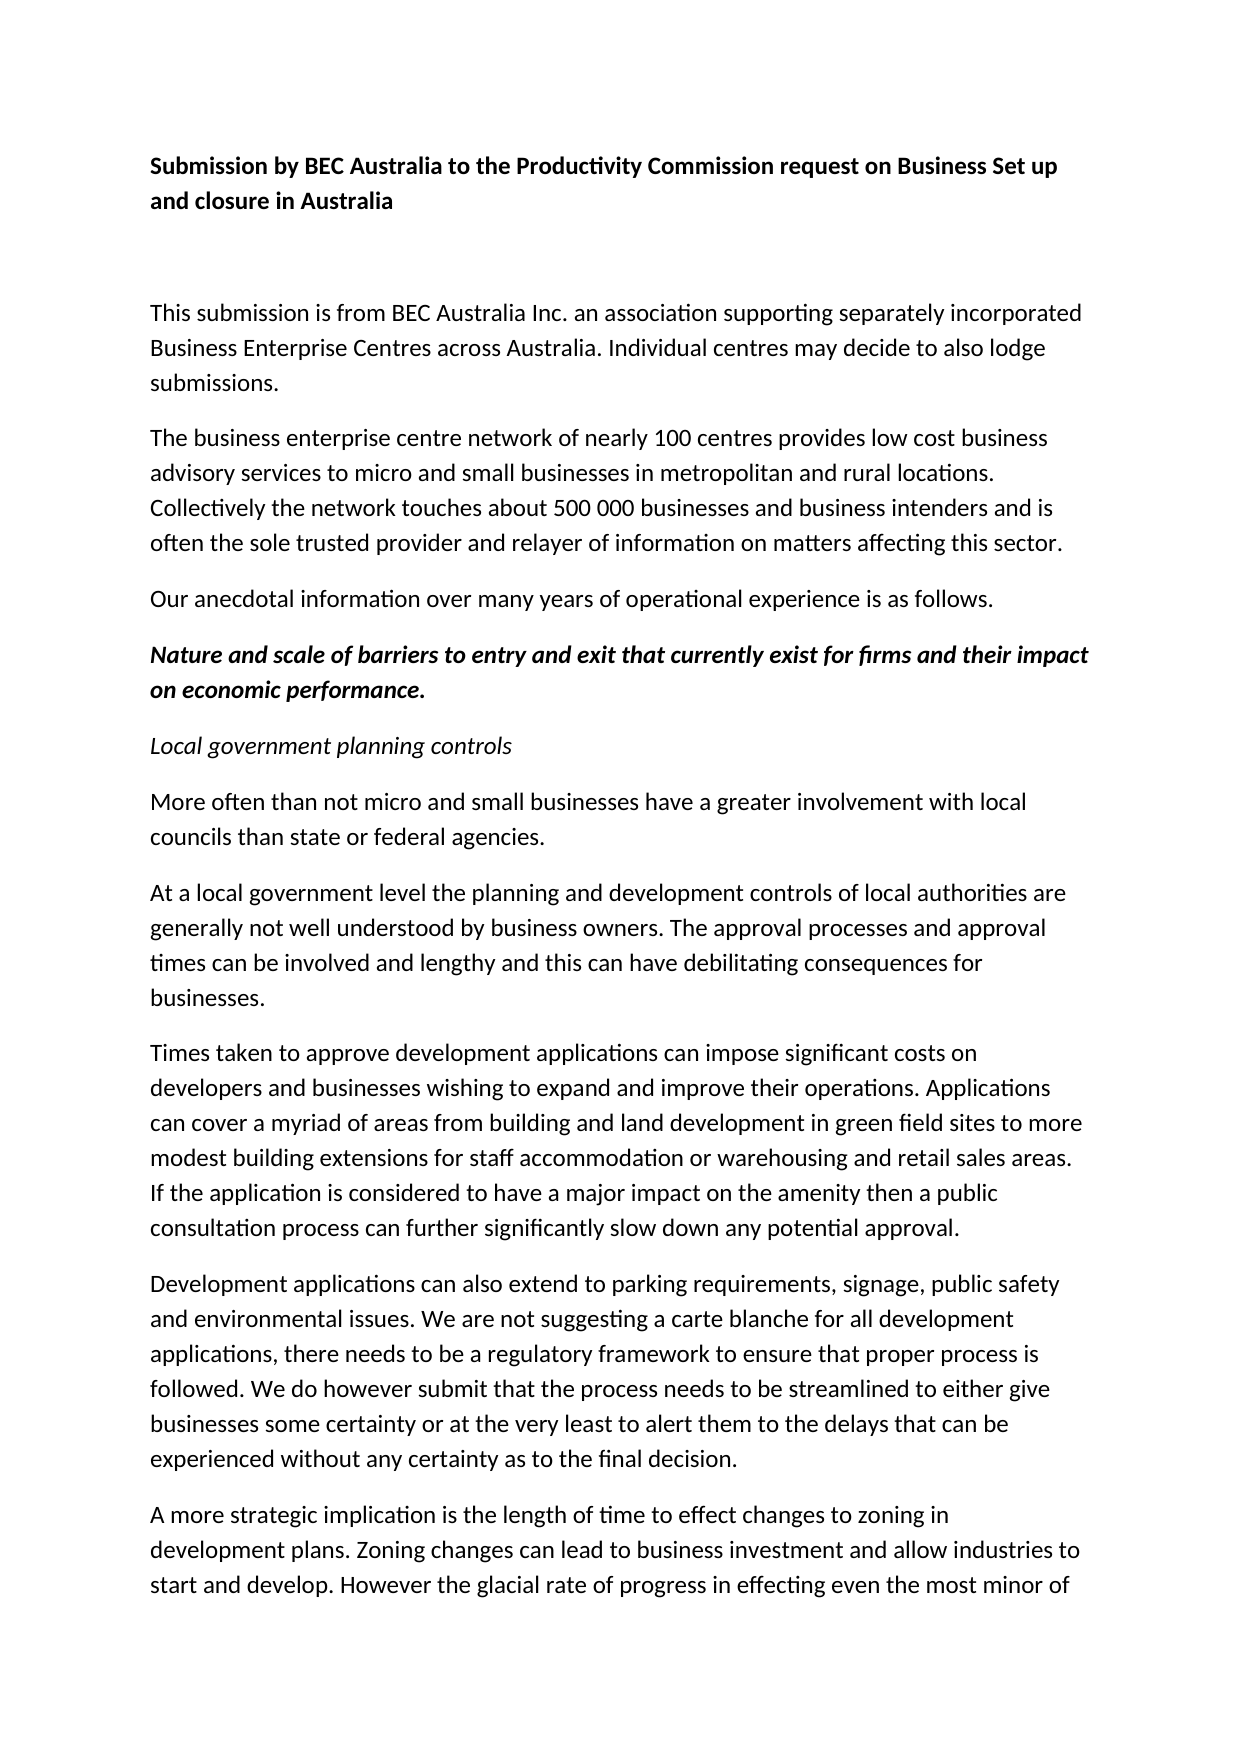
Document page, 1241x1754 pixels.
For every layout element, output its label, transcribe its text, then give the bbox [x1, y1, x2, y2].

text This submission is from BEC Australia Inc. an association supporting separately incorporated Business Enterprise Centres across Australia. Individual centres may decide to also lodge submissions. [150, 297, 1090, 397]
text The business enterprise centre network of nearly 100 centres provides low cost business advisory services to micro and small businesses in metropolitan and rural locations. Collectively the network touches about 500 000 businesses and business intenders and is often the sole trusted provider and relayer of information on matters affecting this sector. [150, 422, 1090, 558]
text Our anecdotal information over many years of operational experience is as follows. [150, 583, 1090, 614]
text Local government planning controls [150, 730, 1090, 761]
text Times taken to approve development applications can impose significant costs on developers and businesses wishing to expand and improve their operations. Applications can cover a myriad of areas from building and land development in green field sites to more modest building extensions for staff accommodation or warehousing and retail sales areas. If the application is considered to have a major impact on the amenity then a public consultation process can further significantly slow down any potential approval. [150, 1037, 1090, 1243]
text Development applications can also extend to parking requirements, signage, public safety and environmental issues. We are not suggesting a carte blanche for all development applications, there needs to be a regulatory framework to ensure that proper process is followed. We do however submit that the process needs to be streamlined to either give businesses some certainty or at the very least to alert them to the delays that can be experienced without any certainty as to the final decision. [150, 1268, 1090, 1474]
text At a local government level the planning and development controls of local authorities are generally not well understood by business owners. The approval processes and approval times can be involved and lengthy and this can have debilitating consequences for businesses. [150, 877, 1090, 1012]
text More often than not micro and small businesses have a greater involvement with local councils than state or federal agencies. [150, 786, 1090, 851]
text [150, 1499, 1090, 1600]
text Nature and scale of barriers to entry and exit that currently exist for firms and their impact on economic performance. [150, 639, 1090, 705]
text Submission by BEC Australia to the Productivity Commission request on Business Set up and closure in Australia [150, 150, 1090, 216]
